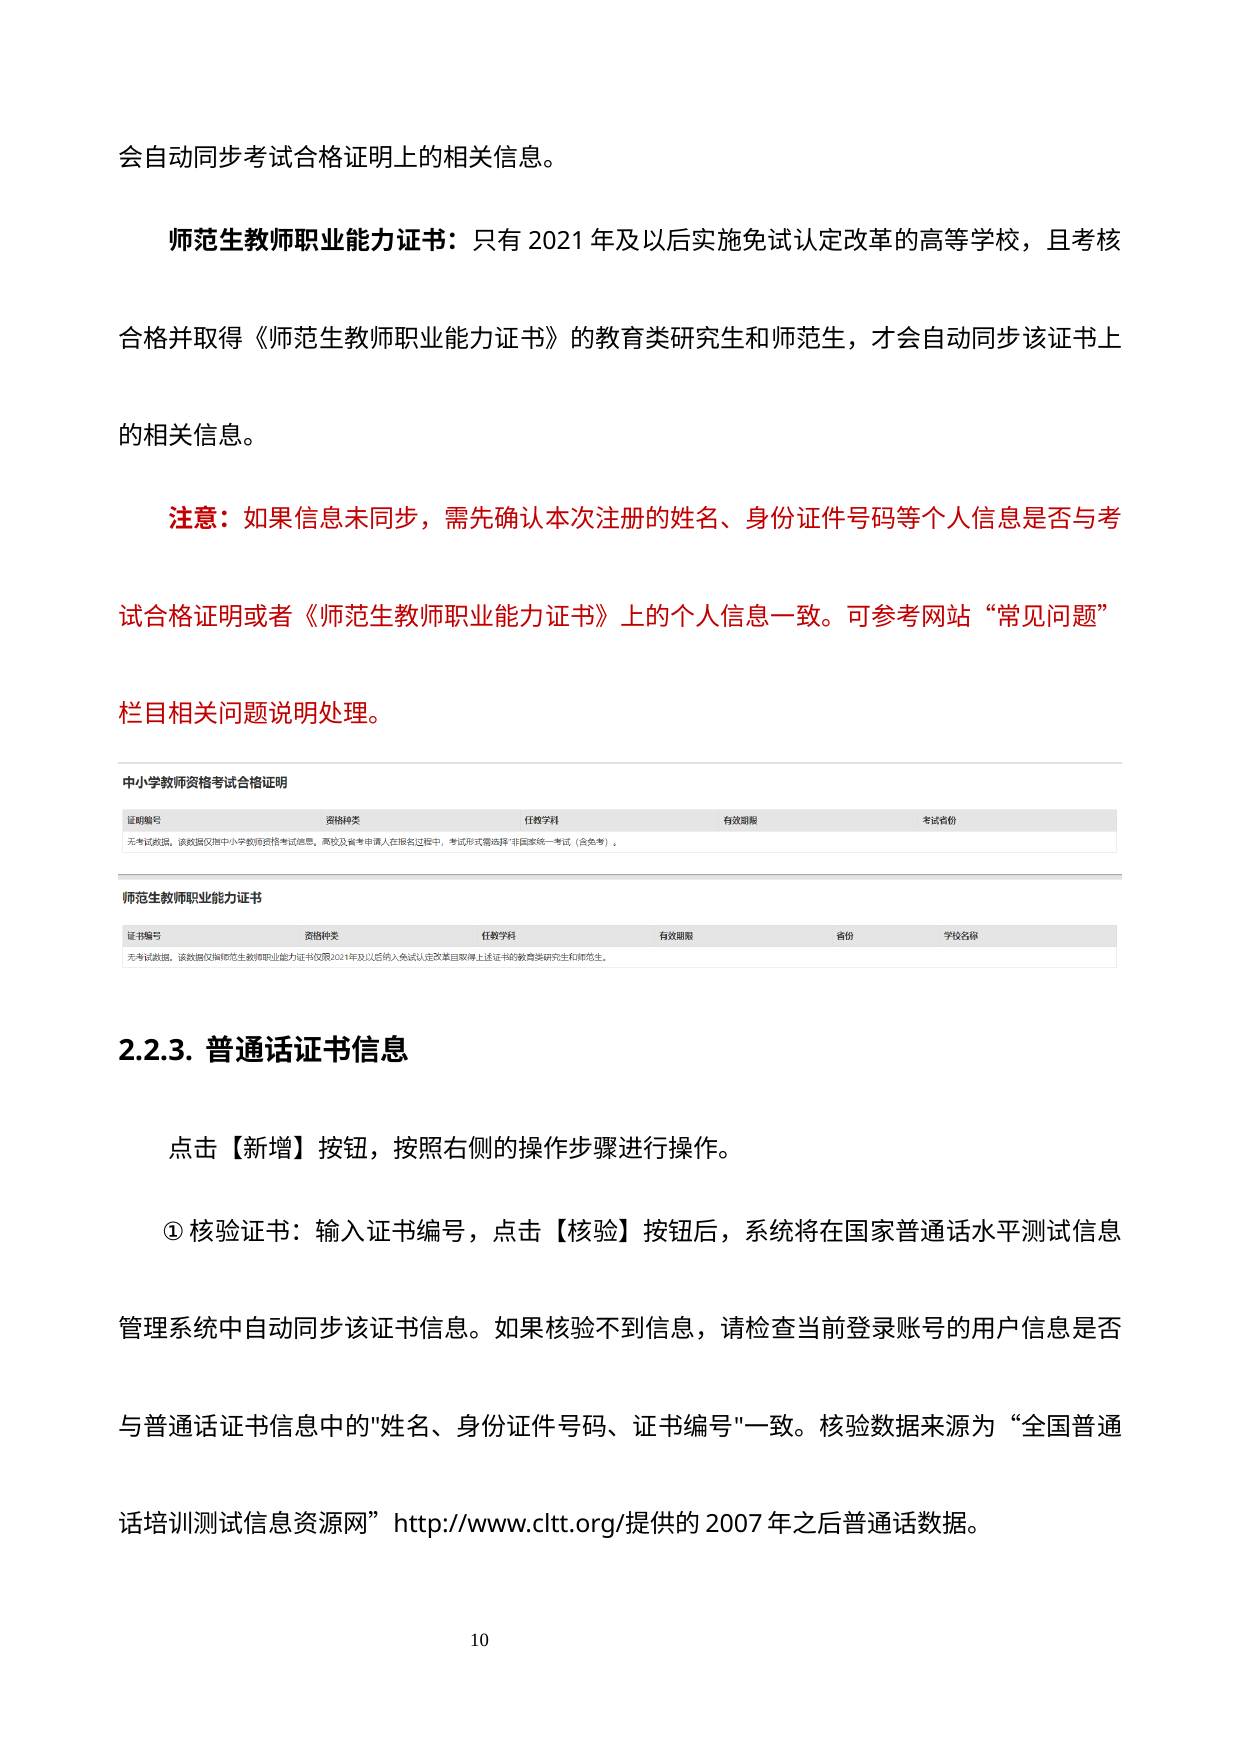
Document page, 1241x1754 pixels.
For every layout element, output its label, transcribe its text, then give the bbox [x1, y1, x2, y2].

subtitle 普通话证书信息 [118, 1015, 1122, 1080]
text ①核验证书：输入证书编号，点击【核验】按钮后，系统将在国家普通话水平测试信息管理系统中自动同步该证书信息。如果核验不到信息，请检查当前登录账号的用户信息是否与普通话证书信息中的"姓名、身份证件号码、证书编号"一致。核验数据来源为“全国普通话培训测试信息资源网”http://www.cltt.org/提供的2007年之后普通话数据。 [118, 1197, 1122, 1554]
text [118, 123, 1122, 188]
text 注意：如果信息未同步，需先确认本次注册的姓名、身份证件号码等个人信息是否与考试合格证明或者《师范生教师职业能力证书》上的个人信息一致。可参考网站“常见问题”栏目相关问题说明处理。 [118, 484, 1122, 744]
text 师范生教师职业能力证书：只有2021年及以后实施免试认定改革的高等学校，且考核合格并取得《师范生教师职业能力证书》的教育类研究生和师范生，才会自动同步该证书上的相关信息。 [118, 206, 1122, 466]
picture [118, 762, 1123, 979]
text 点击【新增】按钮，按照右侧的操作步骤进行操作。 [118, 1114, 1122, 1179]
